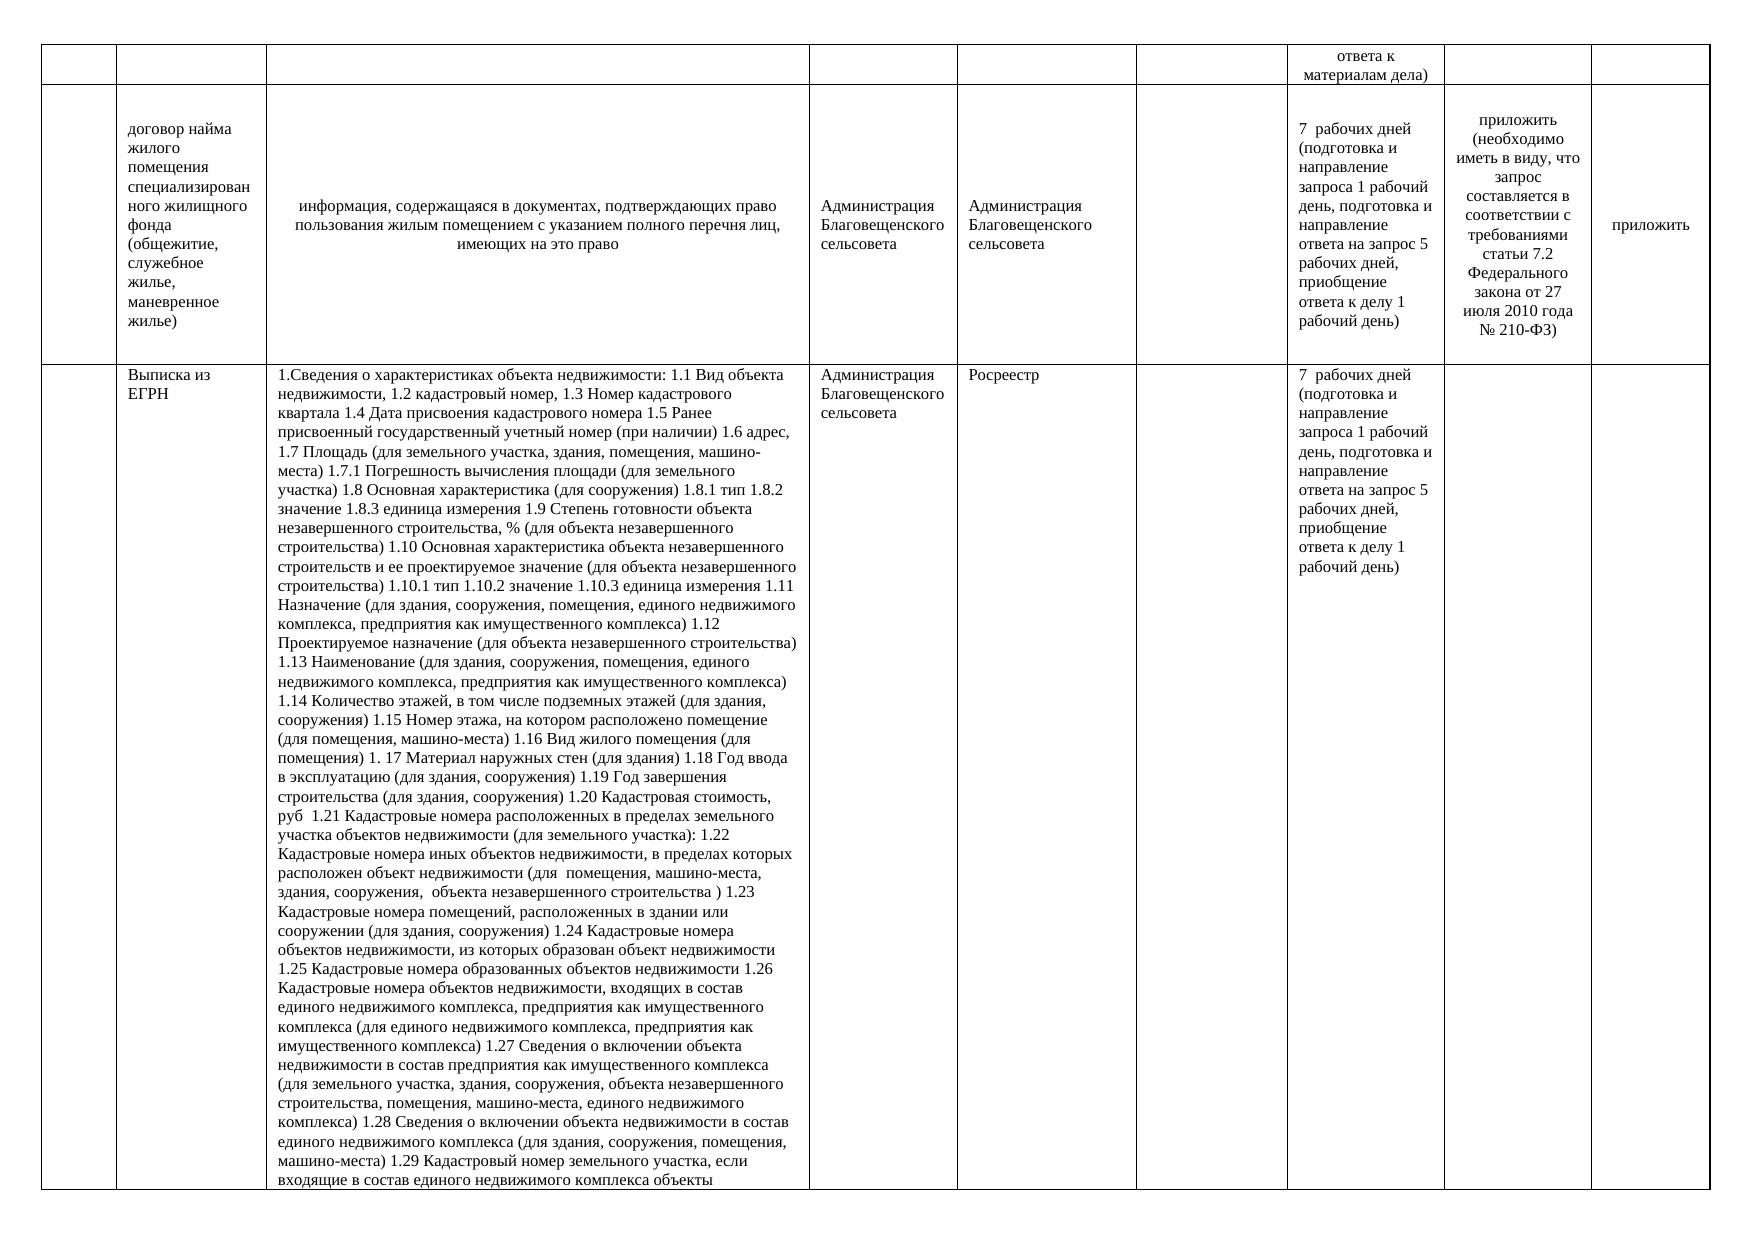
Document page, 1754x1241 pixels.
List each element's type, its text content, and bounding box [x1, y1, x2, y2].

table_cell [1288, 365, 1444, 1189]
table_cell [810, 365, 957, 1189]
table_cell [1445, 365, 1591, 1189]
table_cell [958, 85, 1136, 364]
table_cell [117, 45, 266, 84]
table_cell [958, 45, 1136, 84]
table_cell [1445, 45, 1591, 84]
table_cell [1137, 365, 1287, 1189]
table_cell [1592, 365, 1709, 1189]
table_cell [267, 365, 809, 1189]
table_cell договор найма жилого помещения специализированного жилищного фонда (общежитие, служебное жилье, маневренное жилье) [117, 85, 266, 364]
table_cell информация, содержащаяся в документах, подтверждающих право пользования жилым помещением с указанием полного перечня лиц, имеющих на это право [267, 85, 809, 364]
table_cell [42, 85, 116, 364]
table_cell Росреестр [958, 365, 1136, 1189]
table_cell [267, 45, 809, 84]
table_cell Выписка из ЕГРН [117, 365, 266, 1189]
table_cell [1137, 85, 1287, 364]
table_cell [810, 45, 957, 84]
table_cell [1137, 45, 1287, 84]
table_cell [42, 45, 116, 84]
table_cell приложить (необходимо иметь в виду, что запрос составляется в соответствии с требованиями статьи 7.2 Федерального закона от 27 июля 2010 года № 210-ФЗ) [1445, 85, 1591, 364]
table_cell приложить [1592, 85, 1709, 364]
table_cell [1288, 45, 1444, 84]
table_cell [42, 365, 116, 1189]
table_cell [1592, 45, 1709, 84]
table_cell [810, 85, 957, 364]
